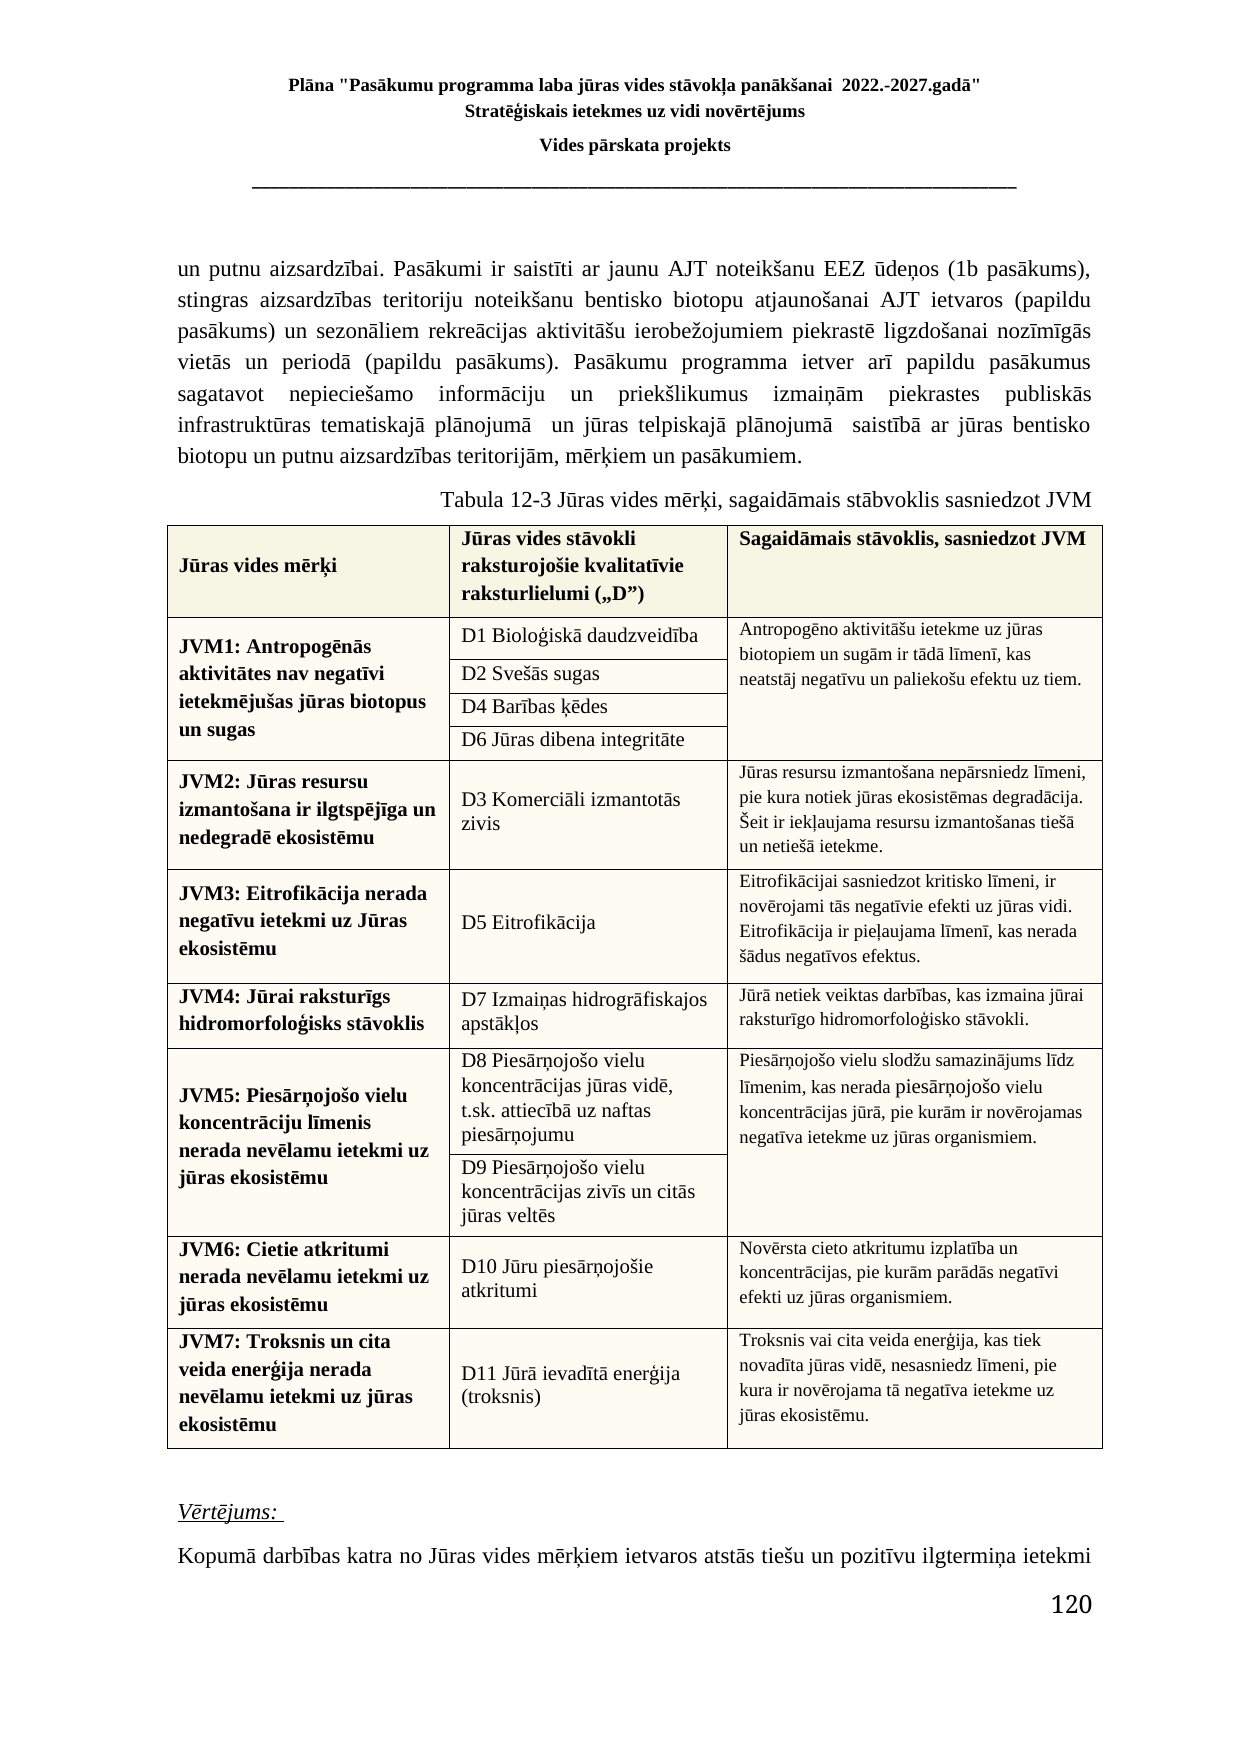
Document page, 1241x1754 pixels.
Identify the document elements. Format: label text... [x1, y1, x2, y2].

table_cell D6 Jūras dibena integritāte [450, 727, 727, 760]
table_cell Jūrā netiek veiktas darbības, kas izmaina jūrai raksturīgo hidromorfoloģisko stāvokli. [728, 984, 1102, 1047]
table_cell D1 Bioloģiskā daudzveidība [450, 618, 727, 659]
table_header Jūras vides stāvokli raksturojošie kvalitatīvie raksturlielumi („D”) [450, 526, 727, 617]
table_cell JVM3: Eitrofikācija nerada negatīvu ietekmi uz Jūras ekosistēmu [168, 870, 449, 982]
table_cell Eitrofikācijai sasniedzot kritisko līmeni, ir novērojami tās negatīvie efekti uz jūras vidi. Eitrofikācija ir pieļaujama līmenī, kas nerada šādus negatīvos efektus. [728, 870, 1102, 982]
table_cell D9 Piesārņojošo vielu koncentrācijas zivīs un citās jūras veltēs [450, 1155, 727, 1236]
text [177, 1537, 1092, 1568]
table_cell D7 Izmaiņas hidrogrāfiskajos apstākļos [450, 984, 727, 1047]
table_cell JVM6: Cietie atkritumi nerada nevēlamu ietekmi uz jūras ekosistēmu [168, 1237, 449, 1328]
table_cell D11 Jūrā ievadītā enerģija (troksnis) [450, 1329, 727, 1448]
table_cell JVM1: Antropogēnās aktivitātes nav negatīvi ietekmējušas jūras biotopus un sugas [168, 618, 449, 760]
table_header Sagaidāmais stāvoklis, sasniedzot JVM [728, 526, 1102, 617]
table_cell JVM4: Jūrai raksturīgs hidromorfoloģisks stāvoklis [168, 984, 449, 1047]
text Vērtējums: [177, 1493, 1092, 1524]
table_cell Novērsta cieto atkritumu izplatība un koncentrācijas, pie kurām parādās negatīvi efekti uz jūras organismiem. [728, 1237, 1102, 1328]
table_cell D2 Svešās sugas [450, 660, 727, 693]
table_header Jūras vides mērķi [168, 526, 449, 617]
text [177, 250, 1092, 468]
table_cell D8 Piesārņojošo vielu koncentrācijas jūras vidē, [450, 1049, 727, 1097]
table_cell t.sk. attiecībā uz naftas piesārņojumu [450, 1097, 727, 1154]
table_cell D4 Barības ķēdes [450, 694, 727, 726]
table_cell JVM2: Jūras resursu izmantošana ir ilgtspējīga un nedegradē ekosistēmu [168, 761, 449, 869]
table_cell Troksnis vai cita veida enerģija, kas tiek novadīta jūras vidē, nesasniedz līmeni, pie kura ir novērojama tā negatīva ietekme uz jūras ekosistēmu. [728, 1329, 1102, 1448]
table_cell Piesārņojošo vielu slodžu samazinājums līdz līmenim, kas nerada piesārņojošo vielu koncentrācijas jūrā, pie kurām ir novērojamas negatīva ietekme uz jūras organismiem. [728, 1049, 1102, 1236]
table_cell JVM7: Troksnis un cita veida enerģija nerada nevēlamu ietekmi uz jūras ekosistēmu [168, 1329, 449, 1448]
table_cell D10 Jūru piesārņojošie atkritumi [450, 1237, 727, 1328]
table_cell JVM5: Piesārņojošo vielu koncentrāciju līmenis nerada nevēlamu ietekmi uz jūras ekosistēmu [168, 1049, 449, 1236]
table_cell D5 Eitrofikācija [450, 870, 727, 982]
table_cell Jūras resursu izmantošana nepārsniedz līmeni, pie kura notiek jūras ekosistēmas degradācija. Šeit ir iekļaujama resursu izmantošanas tiešā un netiešā ietekme. [728, 761, 1102, 869]
table_cell Antropogēno aktivitāšu ietekme uz jūras biotopiem un sugām ir tādā līmenī, kas neatstāj negatīvu un paliekošu efektu uz tiem. [728, 618, 1102, 760]
table_cell D3 Komerciāli izmantotās zivis [450, 761, 727, 869]
